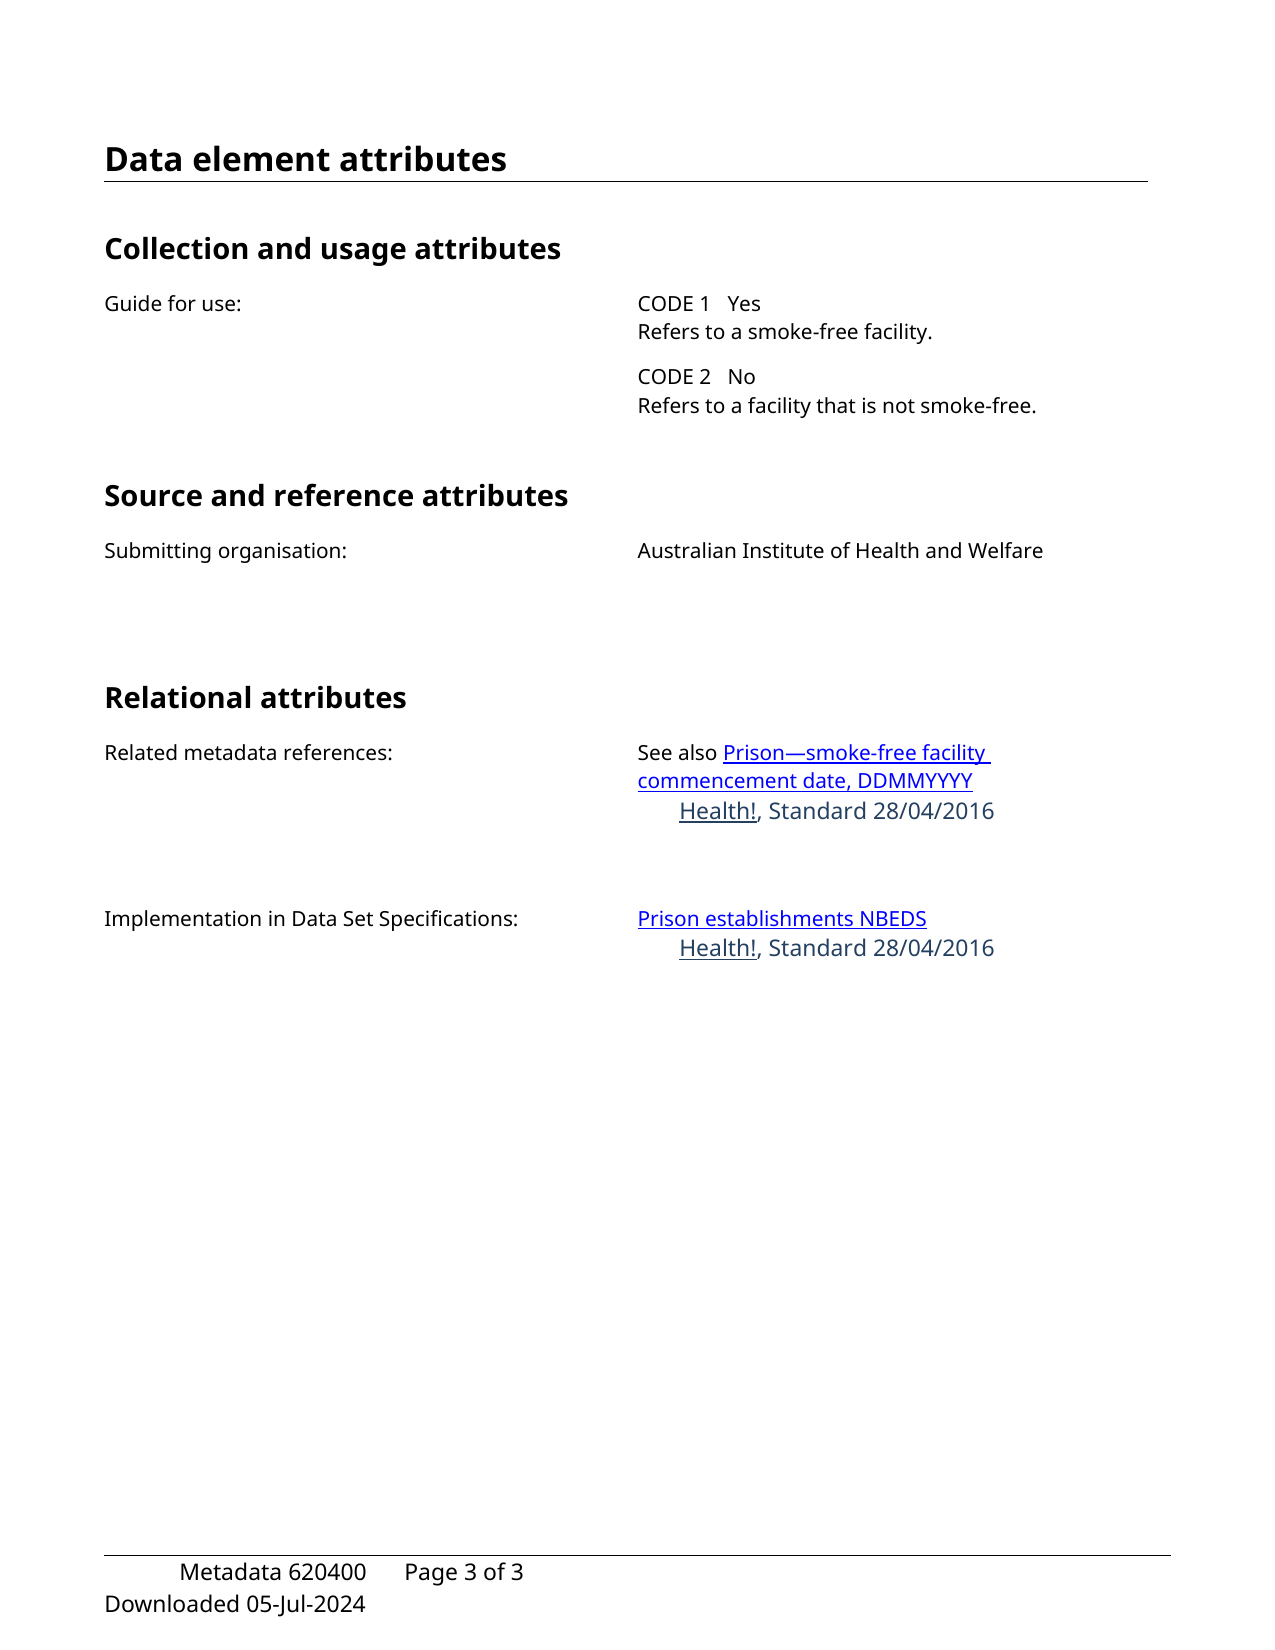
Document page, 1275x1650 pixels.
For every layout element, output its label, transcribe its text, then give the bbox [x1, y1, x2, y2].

table_cell Australian Institute of Health and Welfare [626, 526, 1159, 632]
table_cell Collection and usage attributes [93, 183, 1159, 278]
table_cell Guide for use: [93, 278, 626, 429]
table_cell CODE 1 Yes Refers to a smoke-free facility. CODE 2 No Refers to a facility that is not smoke-free. [626, 278, 1159, 429]
table_cell Source and reference attributes [93, 430, 1159, 526]
table_header Data element attributes [93, 110, 1159, 182]
table_cell Relational attributes [93, 632, 1159, 728]
table_cell Related metadata references: [93, 728, 626, 893]
table_cell See also Prison—smoke-free facility commencement date, DDMMYYYY Health!, Standard 28/04/2016 [626, 728, 1159, 893]
table_cell Implementation in Data Set Specifications: [93, 894, 626, 1031]
table_cell Submitting organisation: [93, 526, 626, 632]
table_cell Prison establishments NBEDS Health!, Standard 28/04/2016 [626, 894, 1159, 1031]
